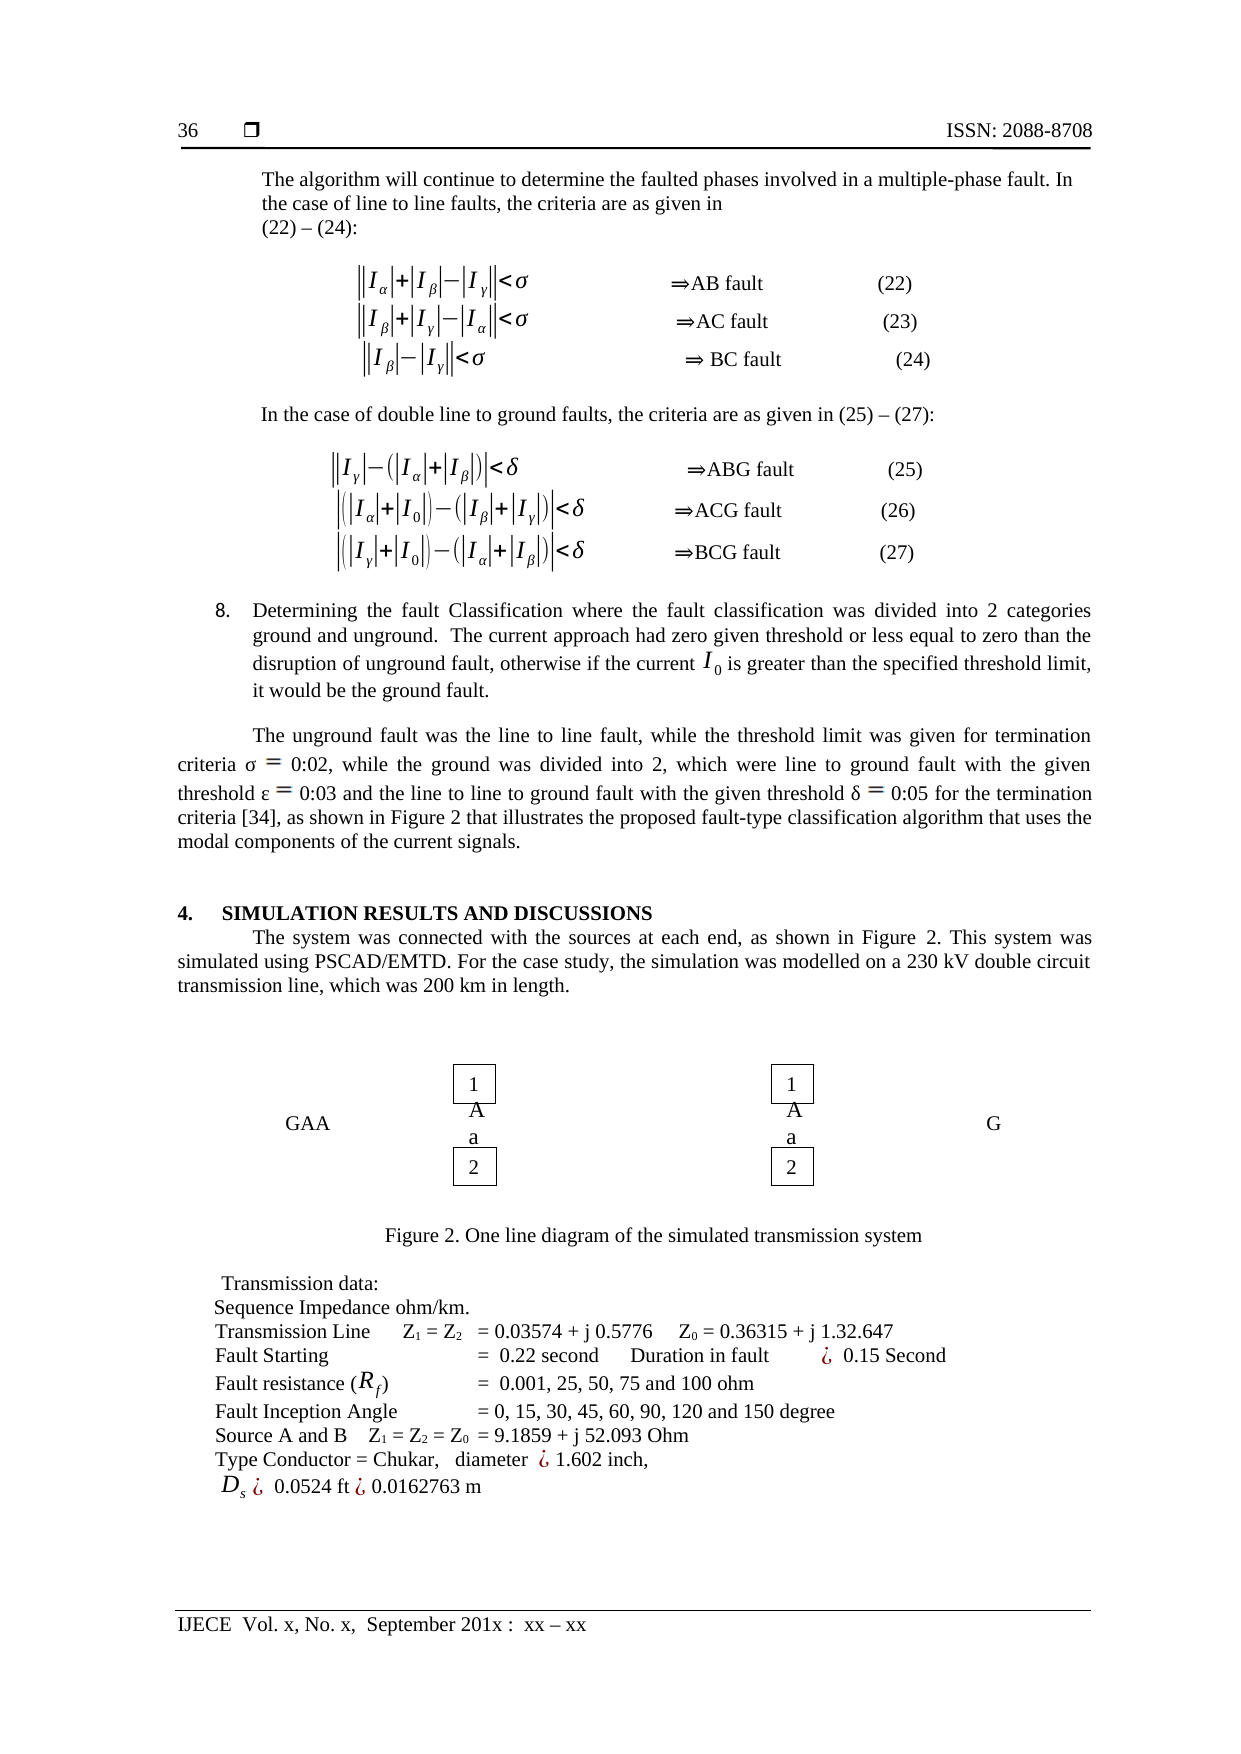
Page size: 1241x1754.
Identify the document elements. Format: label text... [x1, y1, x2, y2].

list Fault Starting = 0.22 second Duration in fault 0.15 Second [215, 1343, 1092, 1367]
list Transmission Line Z1 = Z2 = 0.03574 + j 0.5776 Z0 = 0.36315 + j 1.32.647 [215, 1319, 1092, 1343]
text ⇒BCG fault (27) [177, 531, 1092, 573]
picture [275, 775, 293, 800]
text ⇒AC fault (23) [177, 302, 1092, 340]
text ⇒ABG fault (25) [177, 450, 1092, 488]
list 0.0524 ft 0.0162763 m [215, 1471, 1092, 1502]
text ⇒ BC fault (24) [177, 340, 1092, 378]
list Figure 2. One line diagram of the simulated transmission system [215, 1223, 1092, 1247]
text The system was connected with the sources at each end, as shown in Figure 2. This system was simulated using PSCAD/EMTD. For the case study, the simulation was modelled on a 230 kV double circuit transmission line, which was 200 km in length. [177, 925, 1092, 997]
list Determining the fault Classification where the fault classification was divided into 2 categories ground and unground. The current approach had zero given threshold or less equal to zero than the disruption of unground fault, otherwise if the current is greater than the specified threshold limit, it would be the ground fault. [215, 597, 1092, 702]
list Type Conductor = Chukar, diameter 1.602 inch, [215, 1447, 1092, 1471]
list SIMULATION RESULTS AND DISCUSSIONS [177, 901, 1092, 925]
picture [265, 747, 282, 772]
list Source A and B Z1 = Z2 = Z0 = 9.1859 + j 52.093 Ohm [215, 1423, 1092, 1447]
text (22) – (24): [262, 215, 1092, 239]
text In the case of double line to ground faults, the criteria are as given in (25) – (27): [177, 402, 1092, 426]
text Sequence Impedance ohm/km. [177, 1295, 1092, 1319]
text ⇒ACG fault (26) [177, 488, 1092, 531]
text ⇒AB fault (22) [177, 263, 1081, 302]
list Fault resistance () = 0.001, 25, 50, 75 and 100 ohm [215, 1367, 1092, 1398]
text The algorithm will continue to determine the faulted phases involved in a multiple-phase fault. In the case of line to line faults, the criteria are as given in [262, 167, 1092, 215]
text The unground fault was the line to line fault, while the threshold limit was given for termination criteria σ 0:02, while the ground was divided into 2, which were line to ground fault with the given threshold ε 0:03 and the line to line to ground fault with the given threshold δ 0:05 for the termination criteria [34], as shown in Figure 2 that illustrates the proposed fault-type classification algorithm that uses the modal components of the current signals. [177, 723, 1092, 853]
picture [867, 775, 885, 800]
list Fault Inception Angle = 0, 15, 30, 45, 60, 90, 120 and 150 degree [215, 1398, 1092, 1423]
list Transmission data: [215, 1271, 1092, 1295]
